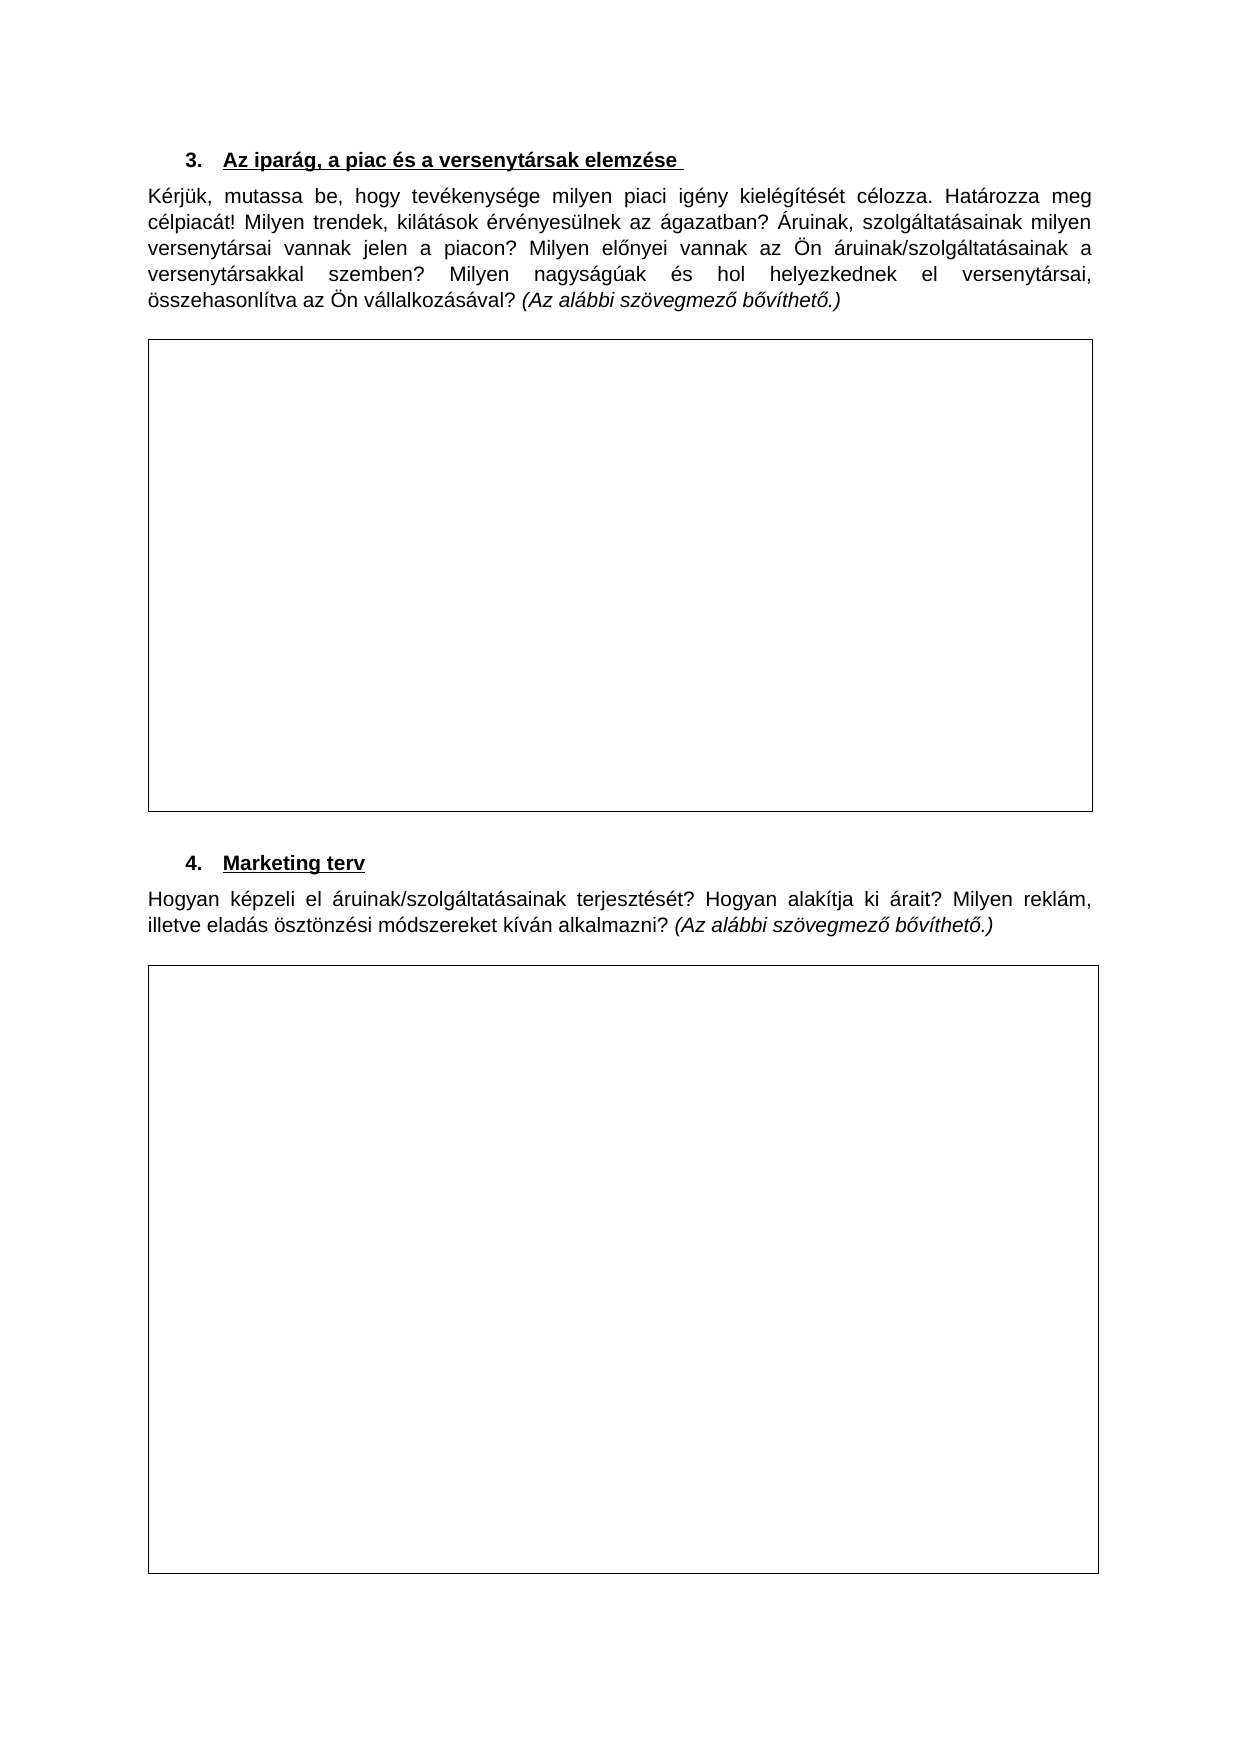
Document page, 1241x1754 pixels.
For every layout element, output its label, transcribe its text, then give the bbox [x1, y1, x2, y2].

table_header [149, 966, 1098, 1573]
table_header [149, 340, 1092, 811]
text Hogyan képzeli el áruinak/szolgáltatásainak terjesztését? Hogyan alakítja ki árait? Milyen reklám, illetve eladás ösztönzési módszereket kíván alkalmazni? (Az alábbi szövegmező bővíthető.) [148, 887, 1093, 937]
subtitle Marketing terv [185, 851, 1093, 874]
subtitle Az iparág, a piac és a versenytársak elemzése [185, 148, 1093, 172]
text Kérjük, mutassa be, hogy tevékenysége milyen piaci igény kielégítését célozza. Határozza meg célpiacát! Milyen trendek, kilátások érvényesülnek az ágazatban? Áruinak, szolgáltatásainak milyen versenytársai vannak jelen a piacon? Milyen előnyei vannak az Ön áruinak/szolgáltatásainak a versenytársakkal szemben? Milyen nagyságúak és hol helyezkednek el versenytársai, összehasonlítva az Ön vállalkozásával? (Az alábbi szövegmező bővíthető.) [148, 184, 1093, 311]
